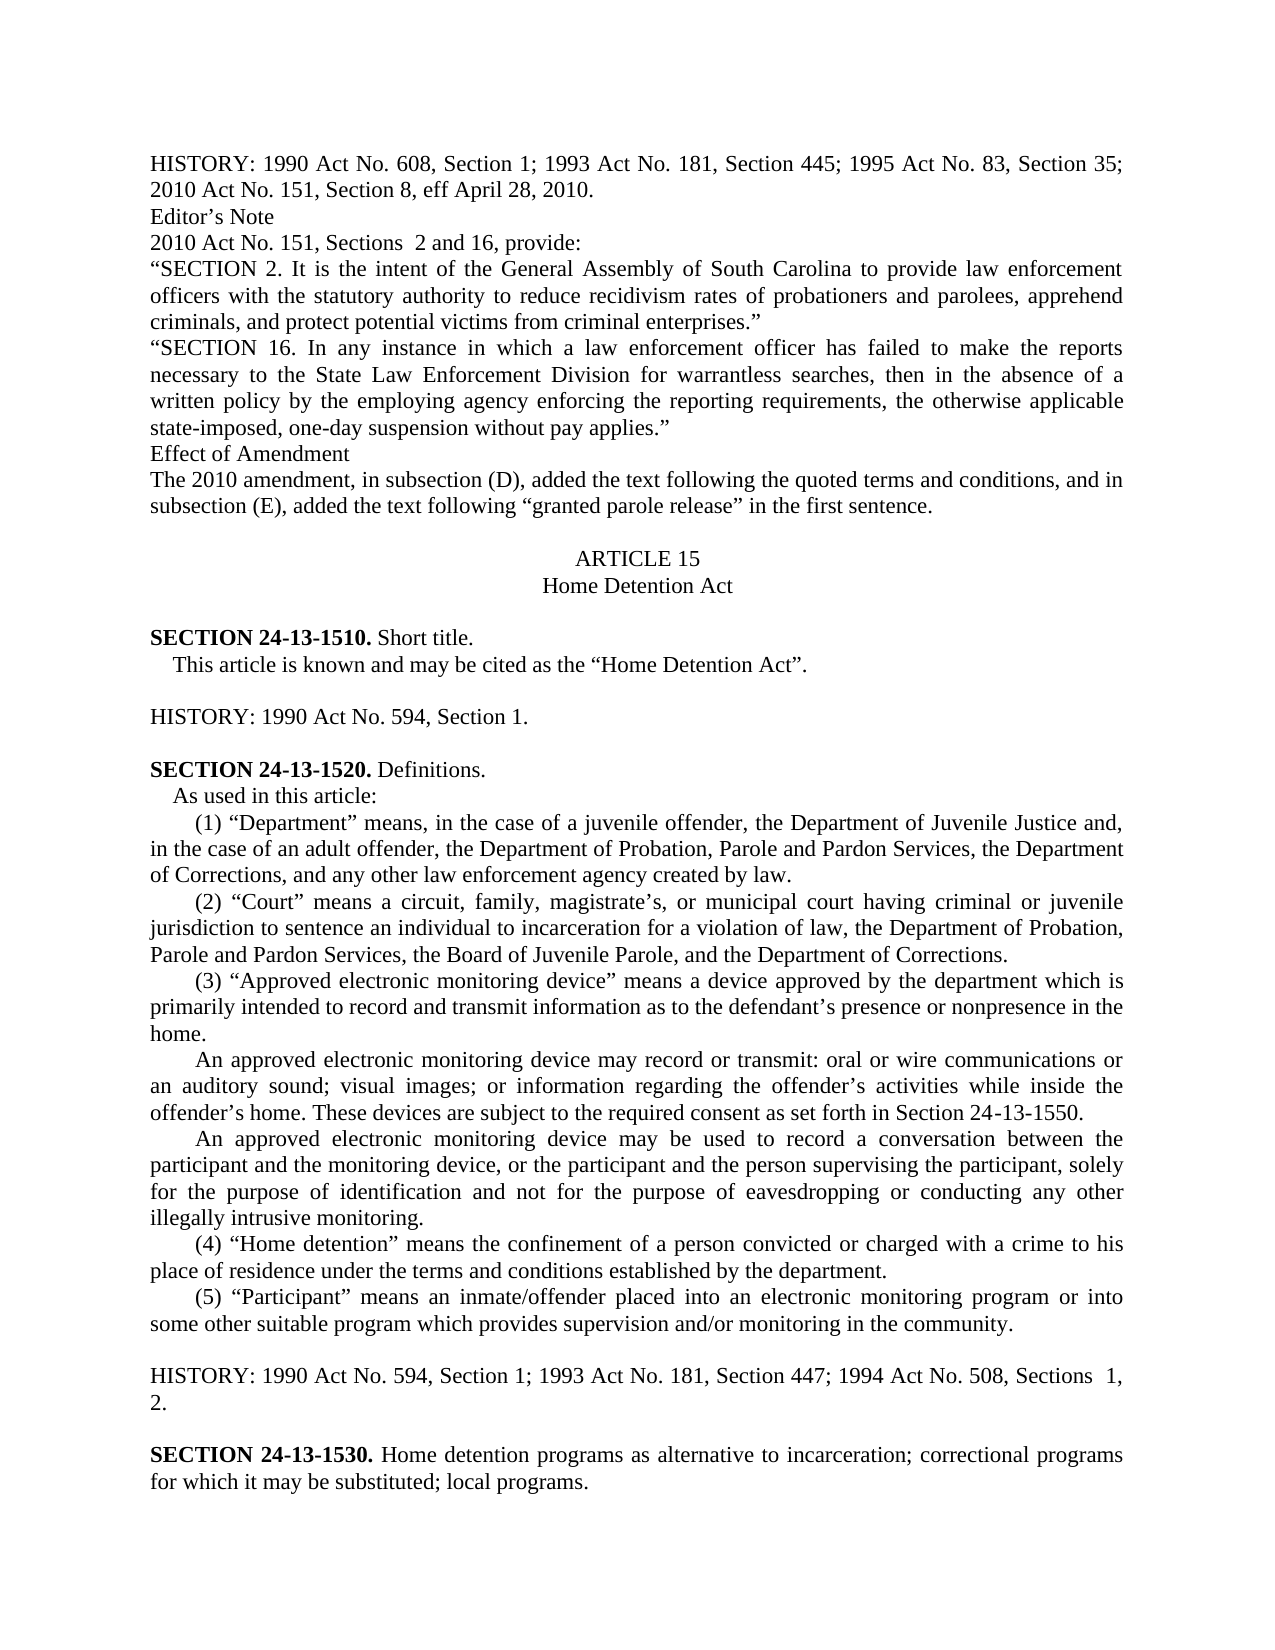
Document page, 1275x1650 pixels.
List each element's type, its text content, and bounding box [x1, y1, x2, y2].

text Editor’s Note [150, 203, 1125, 229]
text Home Detention Act [150, 572, 1125, 598]
text (1) “Department” means, in the case of a juvenile offender, the Department of Juvenile Justice and, in the case of an adult offender, the Department of Probation, Parole and Pardon Services, the Department of Corrections, and any other law enforcement agency created by law. [150, 809, 1125, 888]
text An approved electronic monitoring device may be used to record a conversation between the participant and the monitoring device, or the participant and the person supervising the participant, solely for the purpose of identification and not for the purpose of eavesdropping or conducting any other illegally intrusive monitoring. [150, 1125, 1125, 1231]
text ARTICLE 15 [150, 545, 1125, 572]
text SECTION 24-13-1510. Short title. [150, 624, 1125, 651]
text “SECTION 2. It is the intent of the General Assembly of South Carolina to provide law enforcement officers with the statutory authority to reduce recidivism rates of probationers and parolees, apprehend criminals, and protect potential victims from criminal enterprises.” [150, 255, 1125, 334]
text SECTION 24-13-1520. Definitions. [150, 756, 1125, 782]
text The 2010 amendment, in subsection (D), added the text following the quoted terms and conditions, and in subsection (E), added the text following “granted parole release” in the first sentence. [150, 466, 1125, 519]
text Effect of Amendment [150, 440, 1125, 466]
text “SECTION 16. In any instance in which a law enforcement officer has failed to make the reports necessary to the State Law Enforcement Division for warrantless searches, then in the absence of a written policy by the employing agency enforcing the reporting requirements, the otherwise applicable state-imposed, one-day suspension without pay applies.” [150, 334, 1125, 440]
text 2010 Act No. 151, Sections 2 and 16, provide: [150, 229, 1125, 255]
text This article is known and may be cited as the “Home Detention Act”. [150, 651, 1125, 677]
text HISTORY: 1990 Act No. 594, Section 1; 1993 Act No. 181, Section 447; 1994 Act No. 508, Sections 1, 2. [150, 1362, 1125, 1415]
text (2) “Court” means a circuit, family, magistrate’s, or municipal court having criminal or juvenile jurisdiction to sentence an individual to incarceration for a violation of law, the Department of Probation, Parole and Pardon Services, the Board of Juvenile Parole, and the Department of Corrections. [150, 888, 1125, 967]
text (3) “Approved electronic monitoring device” means a device approved by the department which is primarily intended to record and transmit information as to the defendant’s presence or nonpresence in the home. [150, 967, 1125, 1046]
text An approved electronic monitoring device may record or transmit: oral or wire communications or an auditory sound; visual images; or information regarding the offender’s activities while inside the offender’s home. These devices are subject to the required consent as set forth in Section 24-13-1550. [150, 1046, 1125, 1125]
text As used in this article: [150, 782, 1125, 809]
text SECTION 24-13-1530. Home detention programs as alternative to incarceration; correctional programs for which it may be substituted; local programs. [150, 1441, 1125, 1494]
text (4) “Home detention” means the confinement of a person convicted or charged with a crime to his place of residence under the terms and conditions established by the department. [150, 1231, 1125, 1283]
text HISTORY: 1990 Act No. 594, Section 1. [150, 703, 1125, 730]
text HISTORY: 1990 Act No. 608, Section 1; 1993 Act No. 181, Section 445; 1995 Act No. 83, Section 35; 2010 Act No. 151, Section 8, eff April 28, 2010. [150, 150, 1125, 203]
text (5) “Participant” means an inmate/offender placed into an electronic monitoring program or into some other suitable program which provides supervision and/or monitoring in the community. [150, 1283, 1125, 1336]
